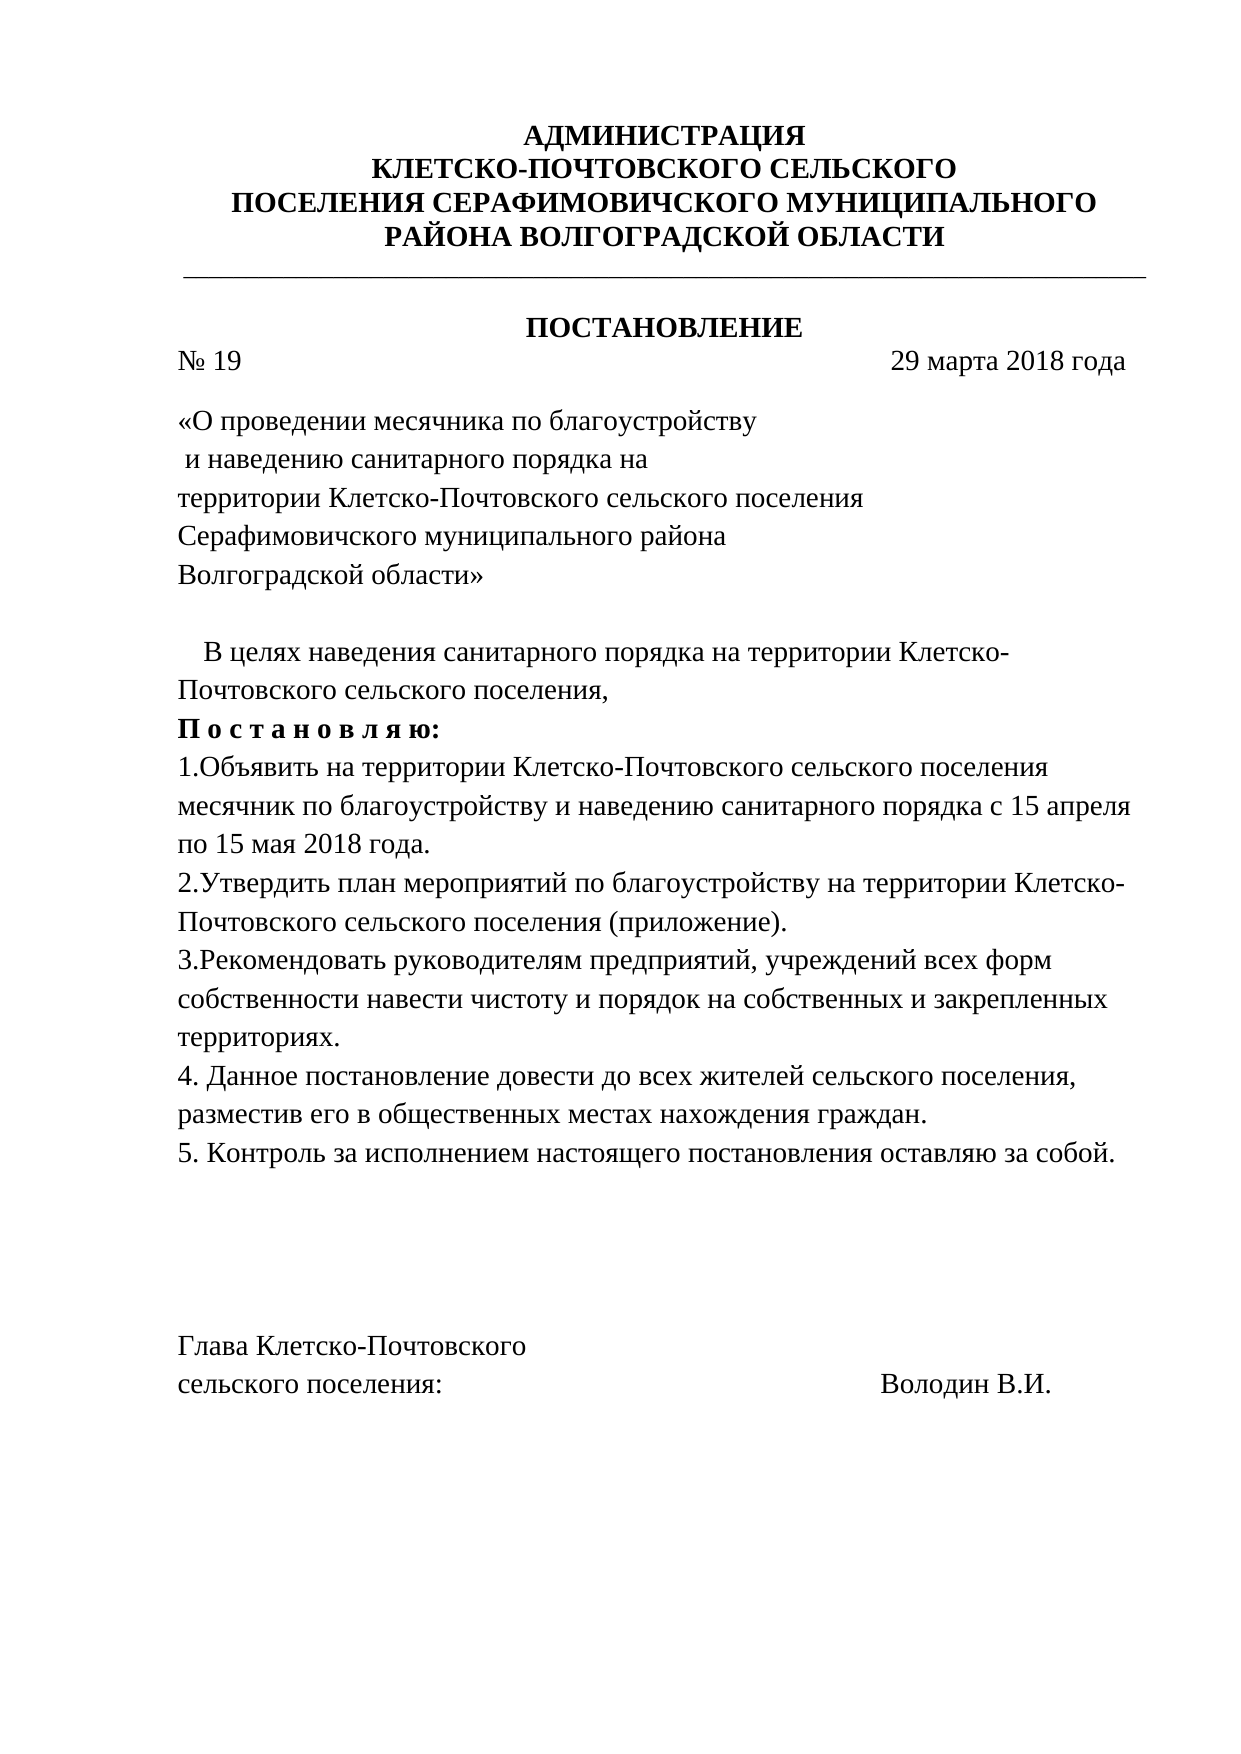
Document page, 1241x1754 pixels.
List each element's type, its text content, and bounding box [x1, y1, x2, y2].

text сельского поселения: Володин В.И. [177, 1366, 1152, 1400]
text № 19 29 марта 2018 года [177, 343, 1152, 377]
text 4. Данное постановление довести до всех жителей сельского поселения, разместив его в общественных местах нахождения граждан. [177, 1058, 1152, 1130]
text и наведению санитарного порядка на [177, 441, 1152, 475]
text 3.Рекомендовать руководителям предприятий, учреждений всех форм собственности навести чистоту и порядок на собственных и закрепленных территориях. [177, 942, 1152, 1053]
text Волгоградской области» [177, 557, 1152, 590]
text Серафимовичского муниципального района [177, 518, 1152, 552]
text _____________________________________________________________________________ [177, 252, 1152, 281]
text Глава Клетско-Почтовского [177, 1328, 1152, 1361]
text 2.Утвердить план мероприятий по благоустройству на территории Клетско-Почтовского сельского поселения (приложение). [177, 865, 1152, 937]
text РАЙОНА ВОЛГОГРАДСКОЙ ОБЛАСТИ [177, 219, 1152, 252]
text ПОСТАНОВЛЕНИЕ [177, 310, 1152, 343]
text 5. Контроль за исполнением настоящего постановления оставляю за собой. [177, 1135, 1152, 1168]
text В целях наведения санитарного порядка на территории Клетско-Почтовского сельского поселения, [177, 634, 1152, 706]
text П о с т а н о в л я ю: [177, 711, 1152, 744]
text «О проведении месячника по благоустройству [177, 403, 1152, 436]
text КЛЕТСКО-ПОЧТОВСКОГО СЕЛЬСКОГО [177, 152, 1152, 185]
text ПОСЕЛЕНИЯ СЕРАФИМОВИЧСКОГО МУНИЦИПАЛЬНОГО [177, 185, 1152, 219]
text 1.Объявить на территории Клетско-Почтовского сельского поселения месячник по благоустройству и наведению санитарного порядка с 15 апреля по 15 мая 2018 года. [177, 749, 1152, 860]
text территории Клетско-Почтовского сельского поселения [177, 480, 1152, 513]
text АДМИНИСТРАЦИЯ [177, 118, 1152, 152]
